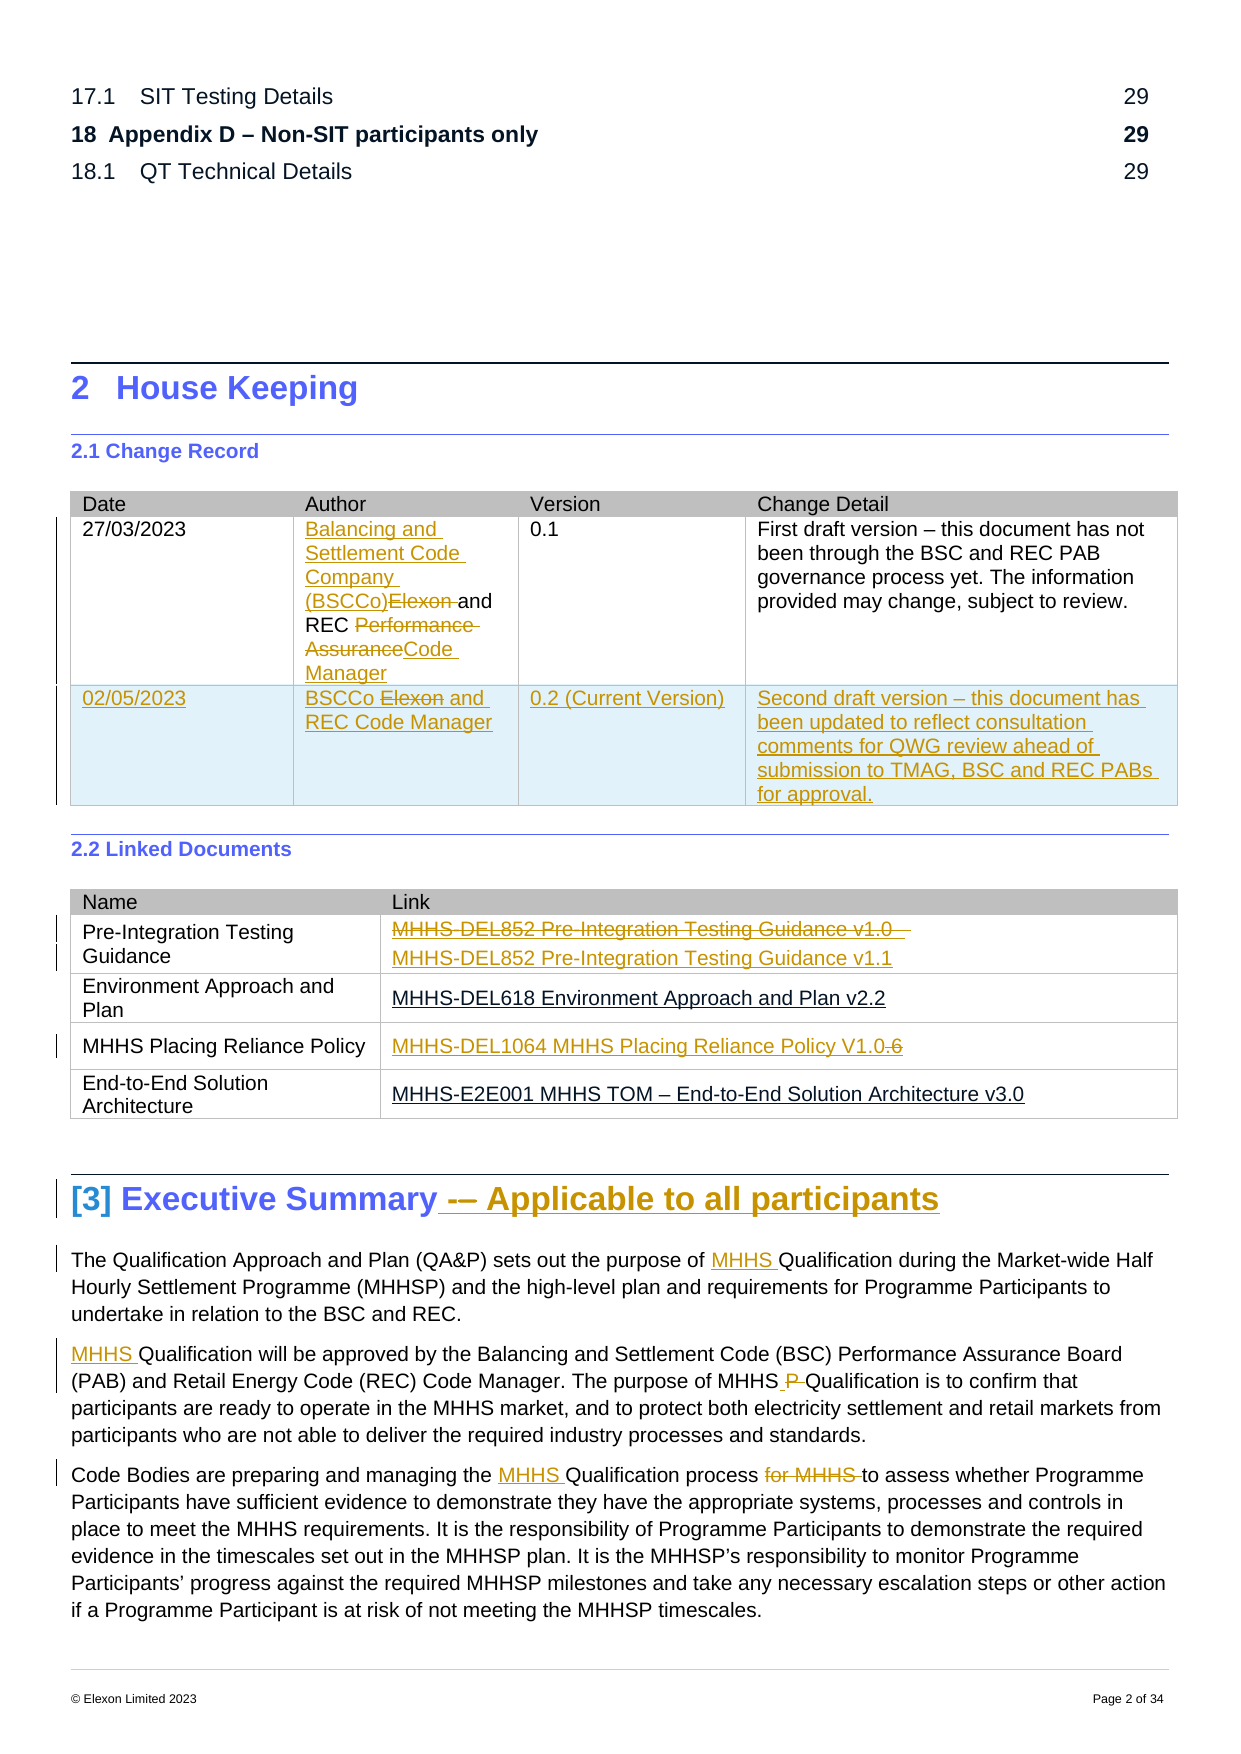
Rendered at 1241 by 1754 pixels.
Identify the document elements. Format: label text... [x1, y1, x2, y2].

table_cell MHHS-DEL618 Environment Approach and Plan v2.2 [381, 974, 1177, 1022]
table_header Version [519, 492, 745, 516]
table_header Name [71, 890, 380, 914]
text Code Bodies are preparing and managing the Qualification process to assess whether Programme Participants have sufficient evidence to demonstrate they have the appropriate systems, processes and controls in place to meet the MHHS requirements. It is the responsibility of Programme Participants to demonstrate the required evidence in the timescales set out in the MHHSP plan. It is the MHHSP’s responsibility to monitor Programme Participants’ progress against the required MHHSP milestones and take any necessary escalation steps or other action if a Programme Participant is at risk of not meeting the MHHSP timescales. [71, 1459, 1169, 1622]
table_header Date [71, 492, 293, 516]
table_cell First draft version – this document has not been through the BSC and REC PAB governance process yet. The information provided may change, subject to review. [746, 517, 1177, 684]
table_cell MHHS Placing Reliance Policy [71, 1023, 380, 1069]
subtitle 2.2 Linked Documents [71, 835, 1169, 862]
table_cell Environment Approach and Plan [71, 974, 380, 1022]
subtitle House Keeping [71, 364, 1169, 406]
text The Qualification Approach and Plan (QA&P) sets out the purpose of Qualification during the Market-wide Half Hourly Settlement Programme (MHHSP) and the high-level plan and requirements for Programme Participants to undertake in relation to the BSC and REC. [71, 1245, 1169, 1326]
table_header Author [294, 492, 518, 516]
table_cell [381, 1023, 1177, 1069]
text Qualification will be approved by the Balancing and Settlement Code (BSC) Performance Assurance Board (PAB) and Retail Energy Code (REC) Code Manager. The purpose of MHHSQualification is to confirm that participants are ready to operate in the MHHS market, and to protect both electricity settlement and retail markets from participants who are not able to deliver the required industry processes and standards. [71, 1338, 1169, 1447]
table_header Change Detail [746, 492, 1177, 516]
table_cell [381, 915, 1177, 973]
table_cell End-to-End Solution Architecture [71, 1070, 380, 1118]
subtitle 2.1 Change Record [71, 435, 1169, 464]
table_cell 27/03/2023 [71, 517, 293, 684]
table_cell MHHS-E2E001 MHHS TOM – End-to-End Solution Architecture v3.0 [381, 1070, 1177, 1118]
table_cell 0.1 [519, 517, 745, 684]
subtitle Executive Summary [71, 1175, 1169, 1218]
table_header Link [381, 890, 1177, 914]
table_cell and REC [294, 517, 518, 684]
table_cell Pre-Integration Testing Guidance [71, 915, 380, 973]
